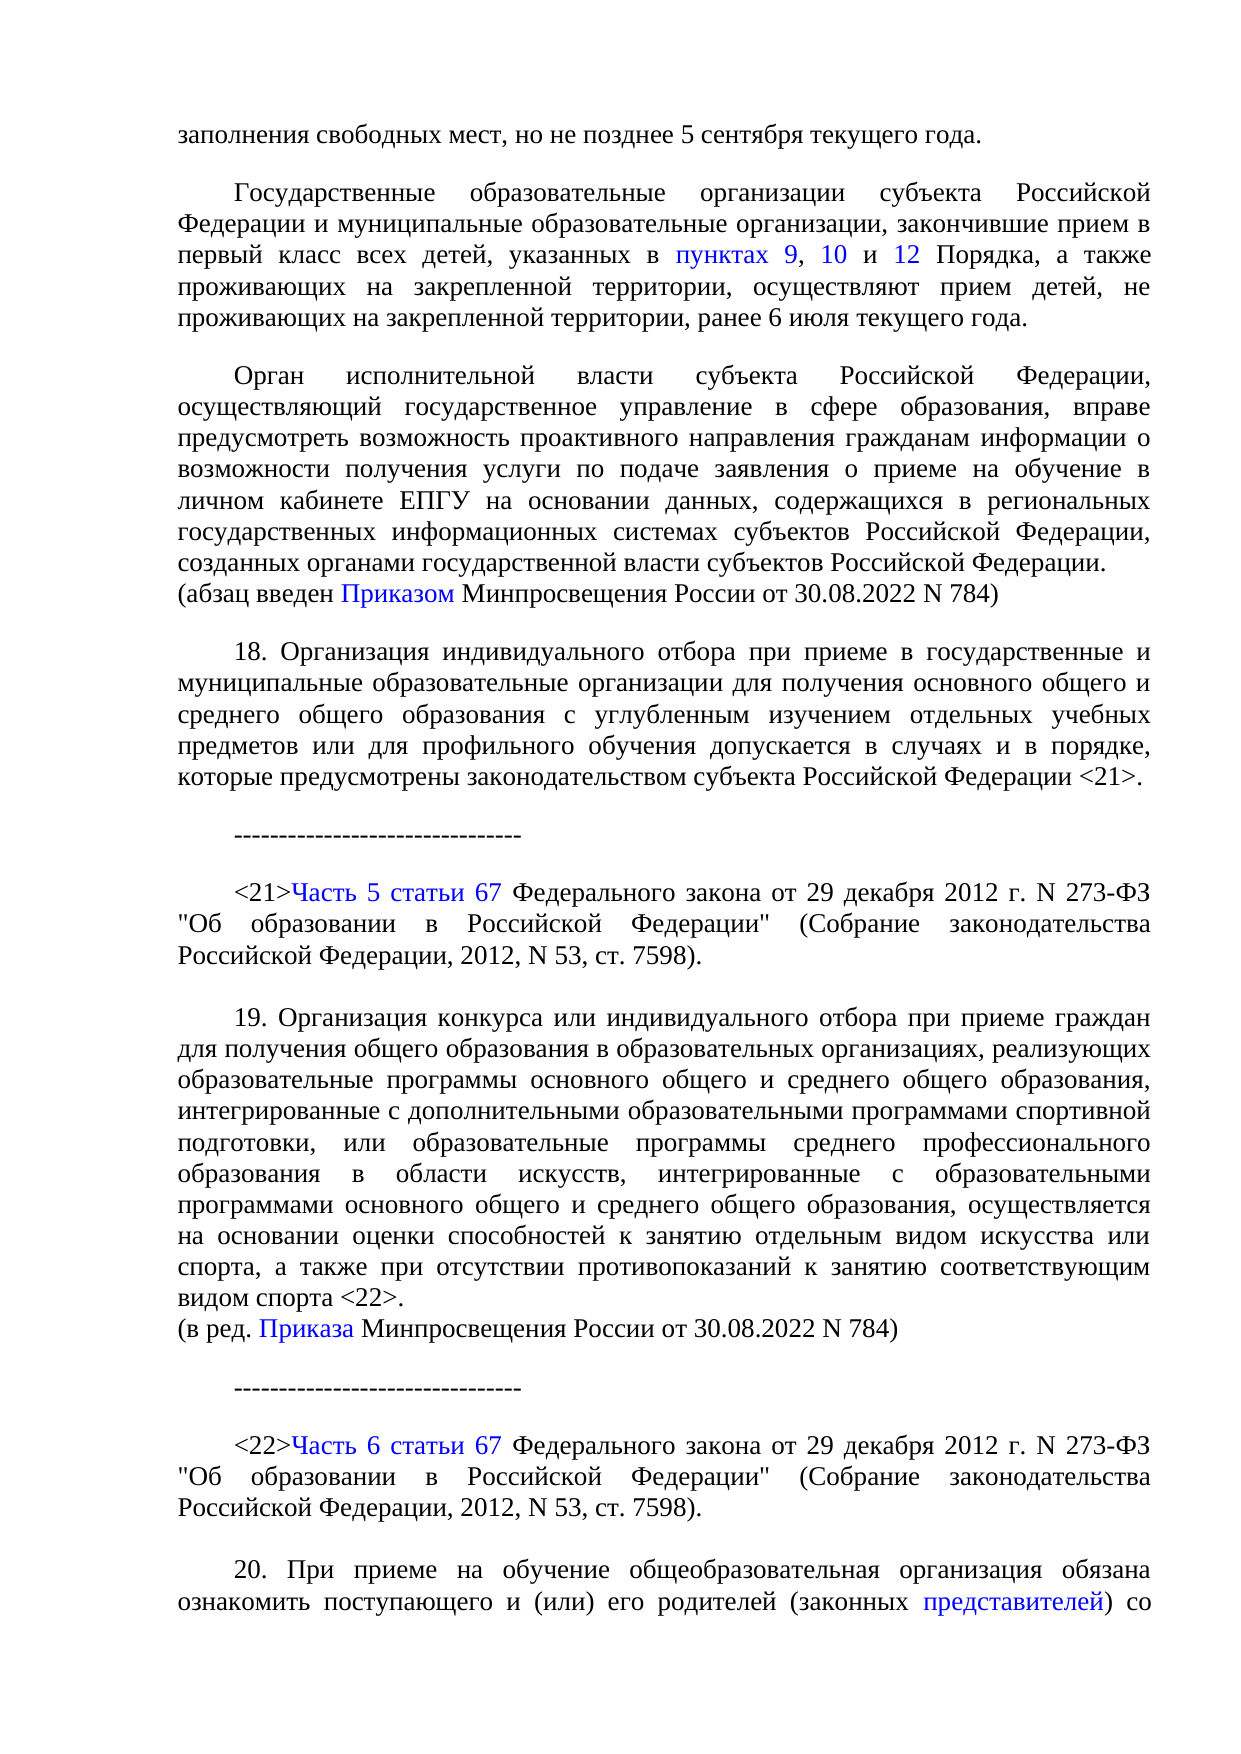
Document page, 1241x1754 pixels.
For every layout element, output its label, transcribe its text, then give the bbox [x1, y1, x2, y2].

text <22>Часть 6 статьи 67 Федерального закона от 29 декабря 2012 г. N 273-ФЗ "Об образовании в Российской Федерации" (Собрание законодательства Российской Федерации, 2012, N 53, ст. 7598). [177, 1429, 1152, 1522]
text <21>Часть 5 статьи 67 Федерального закона от 29 декабря 2012 г. N 273-ФЗ "Об образовании в Российской Федерации" (Собрание законодательства Российской Федерации, 2012, N 53, ст. 7598). [177, 876, 1152, 970]
text 18. Организация индивидуального отбора при приеме в государственные и муниципальные образовательные организации для получения основного общего и среднего общего образования с углубленным изучением отдельных учебных предметов или для профильного обучения допускается в случаях и в порядке, которые предусмотрены законодательством субъекта Российской Федерации <21>. [177, 635, 1152, 791]
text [177, 1553, 1152, 1616]
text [177, 118, 1152, 149]
text -------------------------------- [177, 1371, 1152, 1402]
text Государственные образовательные организации субъекта Российской Федерации и муниципальные образовательные организации, закончившие прием в первый класс всех детей, указанных в пунктах 9, 10 и 12 Порядка, а также проживающих на закрепленной территории, осуществляют прием детей, не проживающих на закрепленной территории, ранее 6 июля текущего года. [177, 176, 1152, 332]
text (абзац введен Приказом Минпросвещения России от 30.08.2022 N 784) [177, 577, 1152, 608]
text (в ред. Приказа Минпросвещения России от 30.08.2022 N 784) [177, 1312, 1152, 1344]
text Орган исполнительной власти субъекта Российской Федерации, осуществляющий государственное управление в сфере образования, вправе предусмотреть возможность проактивного направления гражданам информации о возможности получения услуги по подаче заявления о приеме на обучение в личном кабинете ЕПГУ на основании данных, содержащихся в региональных государственных информационных системах субъектов Российской Федерации, созданных органами государственной власти субъектов Российской Федерации. [177, 359, 1152, 577]
text -------------------------------- [177, 818, 1152, 849]
text 19. Организация конкурса или индивидуального отбора при приеме граждан для получения общего образования в образовательных организациях, реализующих образовательные программы основного общего и среднего общего образования, интегрированные с дополнительными образовательными программами спортивной подготовки, или образовательные программы среднего профессионального образования в области искусств, интегрированные с образовательными программами основного общего и среднего общего образования, осуществляется на основании оценки способностей к занятию отдельным видом искусства или спорта, а также при отсутствии противопоказаний к занятию соответствующим видом спорта <22>. [177, 1001, 1152, 1312]
